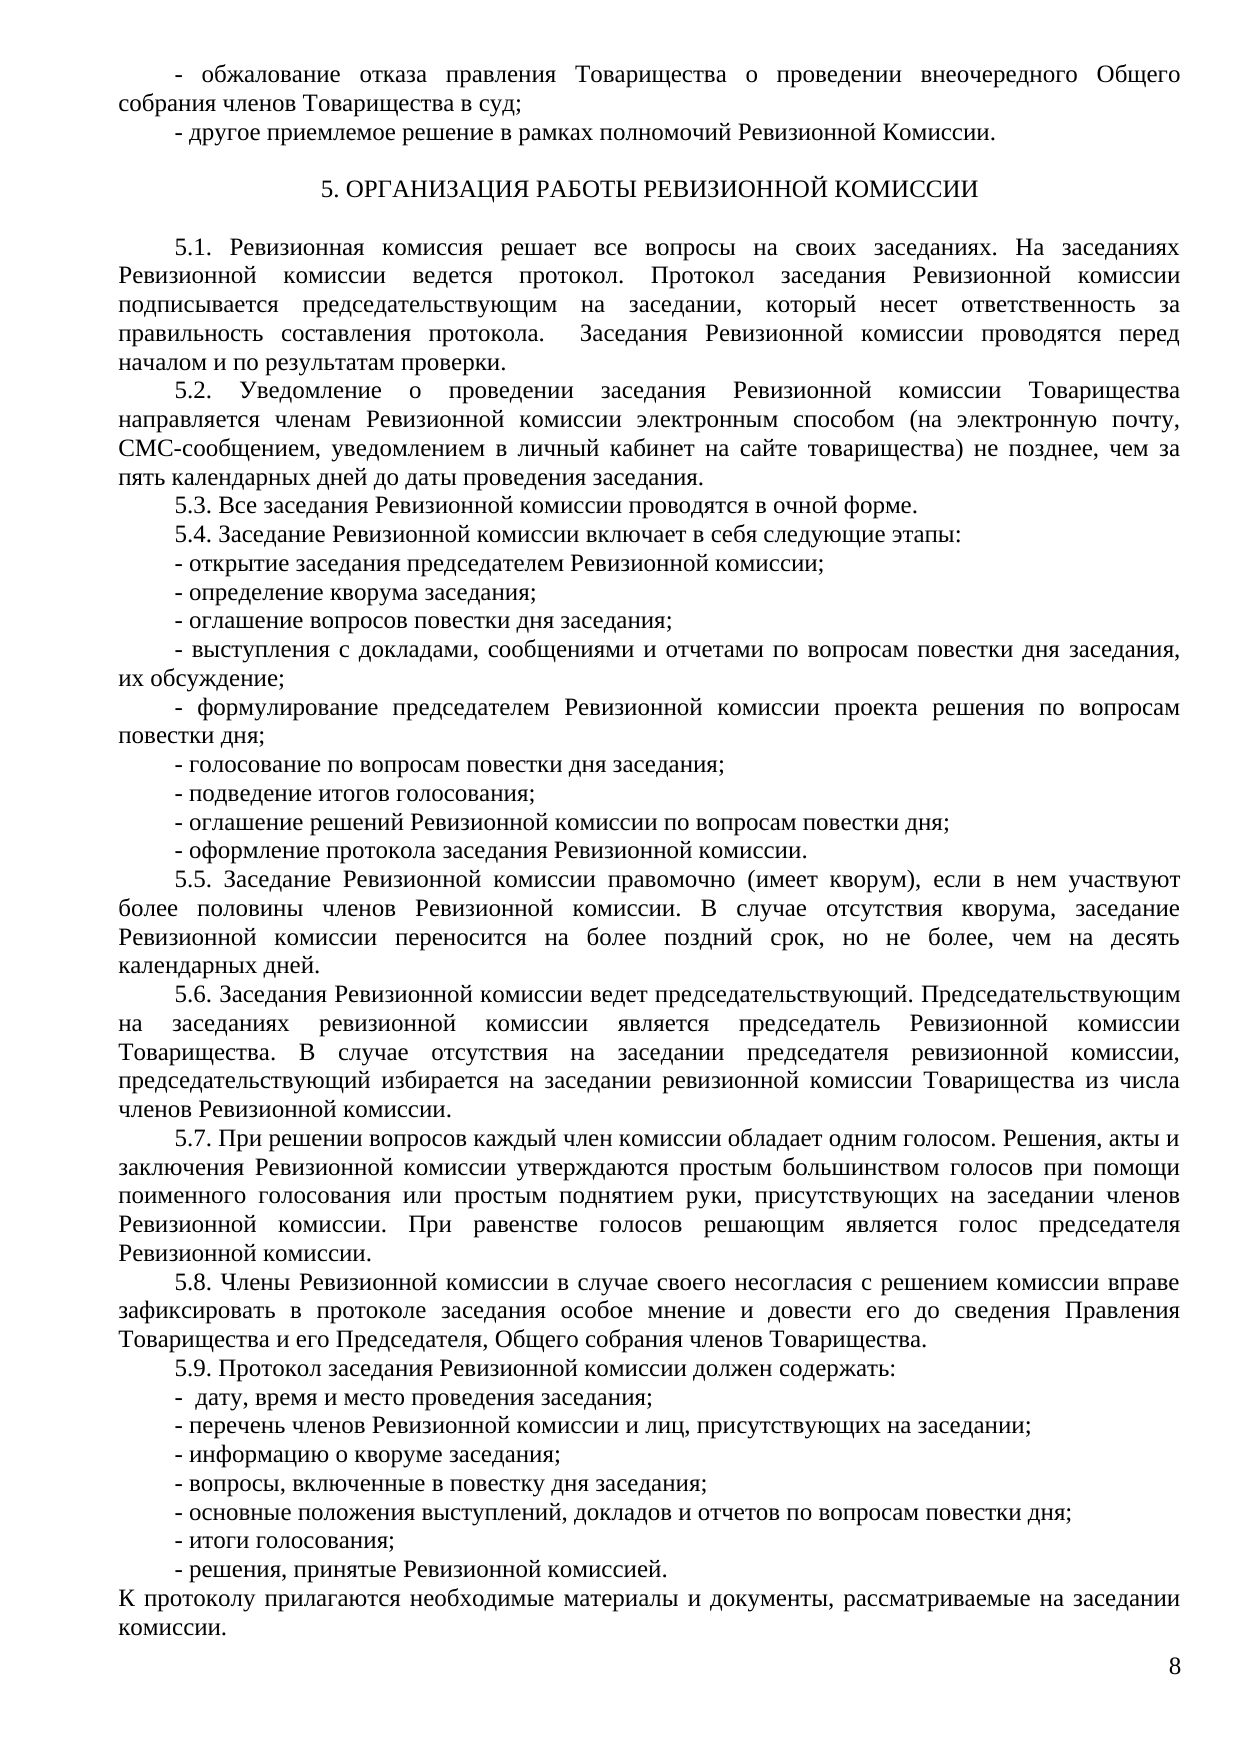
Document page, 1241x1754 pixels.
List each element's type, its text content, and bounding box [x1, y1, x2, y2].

text - формулирование председателем Ревизионной комиссии проекта решения по вопросам повестки дня; [118, 692, 1181, 749]
text 5.9. Протокол заседания Ревизионной комиссии должен содержать: [118, 1353, 1181, 1382]
text - обжалование отказа правления Товарищества о проведении внеочередного Общего собрания членов Товарищества в суд; [118, 59, 1181, 117]
text 5.2. Уведомление о проведении заседания Ревизионной комиссии Товарищества направляется членам Ревизионной комиссии электронным способом (на электронную почту, СМС-сообщением, уведомлением в личный кабинет на сайте товарищества) не позднее, чем за пять календарных дней до даты проведения заседания. [118, 375, 1181, 490]
text - дату, время и место проведения заседания; [118, 1382, 1181, 1410]
text - оглашение решений Ревизионной комиссии по вопросам повестки дня; [118, 807, 1181, 835]
text 5.6. Заседания Ревизионной комиссии ведет председательствующий. Председательствующим на заседаниях ревизионной комиссии является председатель Ревизионной комиссии Товарищества. В случае отсутствия на заседании председателя ревизионной комиссии, председательствующий избирается на заседании ревизионной комиссии Товарищества из числа членов Ревизионной комиссии. [118, 979, 1181, 1123]
text - голосование по вопросам повестки дня заседания; [118, 749, 1181, 778]
text К протоколу прилагаются необходимые материалы и документы, рассматриваемые на заседании комиссии. [118, 1583, 1181, 1640]
text - решения, принятые Ревизионной комиссией. [118, 1554, 1181, 1583]
text - подведение итогов голосования; [118, 778, 1181, 807]
text 5.5. Заседание Ревизионной комиссии правомочно (имеет кворум), если в нем участвуют более половины членов Ревизионной комиссии. В случае отсутствия кворума, заседание Ревизионной комиссии переносится на более поздний срок, но не более, чем на десять календарных дней. [118, 864, 1181, 979]
text 5.1. Ревизионная комиссия решает все вопросы на своих заседаниях. На заседаниях Ревизионной комиссии ведется протокол. Протокол заседания Ревизионной комиссии подписывается председательствующим на заседании, который несет ответственность за правильность составления протокола. Заседания Ревизионной комиссии проводятся перед началом и по результатам проверки. [118, 232, 1181, 375]
text - оформление протокола заседания Ревизионной комиссии. [118, 835, 1181, 864]
text - вопросы, включенные в повестку дня заседания; [118, 1468, 1181, 1497]
text - выступления с докладами, сообщениями и отчетами по вопросам повестки дня заседания, их обсуждение; [118, 634, 1181, 692]
text - оглашение вопросов повестки дня заседания; [118, 605, 1181, 634]
text - открытие заседания председателем Ревизионной комиссии; [118, 548, 1181, 577]
text - итоги голосования; [118, 1525, 1181, 1554]
text - определение кворума заседания; [118, 577, 1181, 605]
text 5. Организация работы Ревизионной комиссии [118, 174, 1181, 203]
text 5.3. Все заседания Ревизионной комиссии проводятся в очной форме. [118, 490, 1181, 519]
text 5.4. Заседание Ревизионной комиссии включает в себя следующие этапы: [118, 519, 1181, 548]
text 5.7. При решении вопросов каждый член комиссии обладает одним голосом. Решения, акты и заключения Ревизионной комиссии утверждаются простым большинством голосов при помощи поименного голосования или простым поднятием руки, присутствующих на заседании членов Ревизионной комиссии. При равенстве голосов решающим является голос председателя Ревизионной комиссии. [118, 1123, 1181, 1267]
text - другое приемлемое решение в рамках полномочий Ревизионной Комиссии. [118, 117, 1181, 145]
text 5.8. Члены Ревизионной комиссии в случае своего несогласия с решением комиссии вправе зафиксировать в протоколе заседания особое мнение и довести его до сведения Правления Товарищества и его Председателя, Общего собрания членов Товарищества. [118, 1267, 1181, 1353]
text - основные положения выступлений, докладов и отчетов по вопросам повестки дня; [118, 1497, 1181, 1525]
text - перечень членов Ревизионной комиссии и лиц, присутствующих на заседании; [118, 1410, 1181, 1439]
text - информацию о кворуме заседания; [118, 1439, 1181, 1468]
